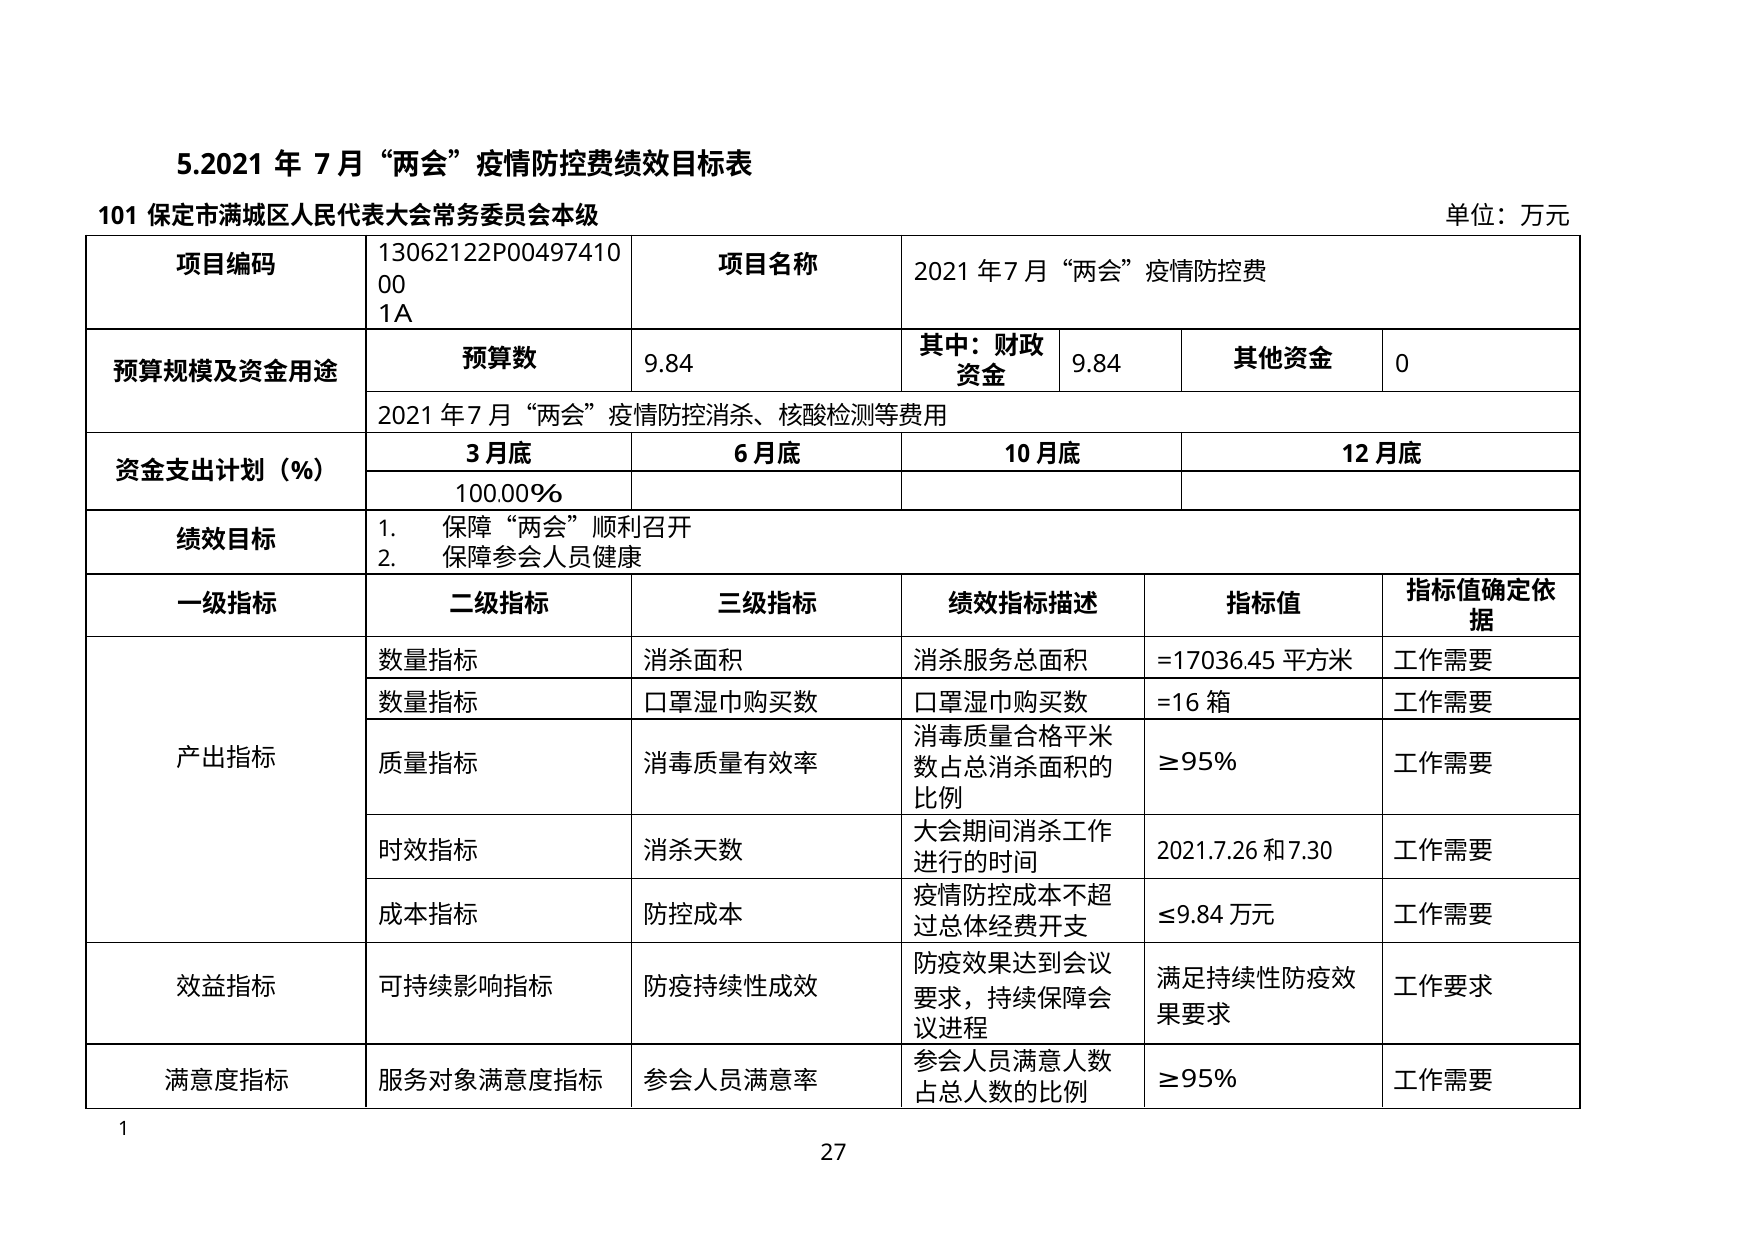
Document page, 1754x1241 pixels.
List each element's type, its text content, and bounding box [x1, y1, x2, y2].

table_cell 防疫效果达到会议要求，持续保障会 议进程 [902, 943, 1144, 1043]
table_cell ≥95% [1145, 1045, 1382, 1107]
table_cell 3 月底 [367, 433, 631, 470]
table_cell [1182, 472, 1579, 509]
table_cell 资金支出计划（%） [87, 433, 365, 509]
table_cell 消杀面积 [632, 637, 901, 677]
table_cell 工作需要 [1383, 679, 1579, 718]
table_cell =17036.45 平方米 [1145, 637, 1382, 677]
table_cell 项目名称 [632, 236, 901, 328]
table_cell 三级指标 [632, 575, 901, 636]
table_cell 其中：财政 资金 [902, 330, 1059, 391]
table_cell 消杀服务总面积 [902, 637, 1144, 677]
table_cell 满意度指标 [87, 1045, 365, 1107]
table_cell 指标值 [1145, 575, 1382, 636]
table_cell 服务对象满意度指标 [367, 1045, 631, 1107]
table_cell 工作要求 [1383, 943, 1579, 1043]
table_cell =16 箱 [1145, 679, 1382, 718]
text 5.2021 年 7 月“两会”疫情防控费绩效目标表 [176, 134, 1593, 185]
table_cell 13062122P0049741000 1A [367, 236, 631, 328]
table_cell 0 [1383, 330, 1579, 391]
table_cell 2021.7.26 和 7.30 [1145, 815, 1382, 878]
table_cell 工作需要 [1383, 720, 1579, 814]
table_cell 其他资金 [1182, 330, 1382, 391]
table_cell 6 月底 [632, 433, 901, 470]
table_cell 绩效指标描述 [902, 575, 1144, 636]
table_cell 时效指标 [367, 815, 631, 878]
table_cell 保障“两会”顺利召开 保障参会人员健康 [367, 511, 1579, 573]
table_cell 成本指标 [367, 879, 631, 942]
table_cell 疫情防控成本不超过总体经费开支 [902, 879, 1144, 942]
table_cell 指标值确定依 据 [1383, 575, 1579, 636]
table_cell 质量指标 [367, 720, 631, 814]
table_cell 二级指标 [367, 575, 631, 636]
table_cell 2021 年 7 月“两会”疫情防控费 [902, 236, 1579, 328]
table_cell 消毒质量合格平米数占总消杀面积的比例 [902, 720, 1144, 814]
table_cell 满足持续性防疫效果要求 [1145, 943, 1382, 1043]
table_header 101 保定市满城区人民代表大会常务委员会本级 单位：万元 [87, 192, 1579, 234]
table_cell 预算规模及资金用途 [87, 330, 365, 432]
table_cell 9.84 [1060, 330, 1181, 391]
table_cell 工作需要 [1383, 1045, 1579, 1107]
table_cell 大会期间消杀工作进行的时间 [902, 815, 1144, 878]
table_cell 绩效目标 [87, 511, 365, 573]
table_cell 消杀天数 [632, 815, 901, 878]
table_cell ≤9.84 万元 [1145, 879, 1382, 942]
table_cell 9.84 [632, 330, 901, 391]
table_cell [632, 472, 901, 509]
table_cell 参会人员满意率 [632, 1045, 901, 1107]
table_cell 数量指标 [367, 637, 631, 677]
table_cell 效益指标 [87, 943, 365, 1043]
table_cell 可持续影响指标 [367, 943, 631, 1043]
table_cell 消毒质量有效率 [632, 720, 901, 814]
table_cell 100.00% [367, 472, 631, 509]
table_cell [902, 472, 1181, 509]
table_cell 口罩湿巾购买数 [902, 679, 1144, 718]
table_cell 产出指标 [87, 637, 365, 942]
table_cell 2021 年 7 月“两会”疫情防控消杀、核酸检测等费用 [367, 392, 1579, 432]
table_cell 防疫持续性成效 [632, 943, 901, 1043]
table_cell 10 月底 [902, 433, 1181, 470]
table_cell 口罩湿巾购买数 [632, 679, 901, 718]
table_cell 工作需要 [1383, 879, 1579, 942]
table_cell 预算数 [367, 330, 631, 391]
table_cell 项目编码 [87, 236, 365, 328]
table_cell 一级指标 [87, 575, 365, 636]
table_cell 12 月底 [1182, 433, 1579, 470]
table_cell ≥95% [1145, 720, 1382, 814]
table_cell 防控成本 [632, 879, 901, 942]
table_cell 工作需要 [1383, 637, 1579, 677]
table_cell 参会人员满意人数占总人数的比例 [902, 1045, 1144, 1107]
table_cell 数量指标 [367, 679, 631, 718]
table_cell 工作需要 [1383, 815, 1579, 878]
